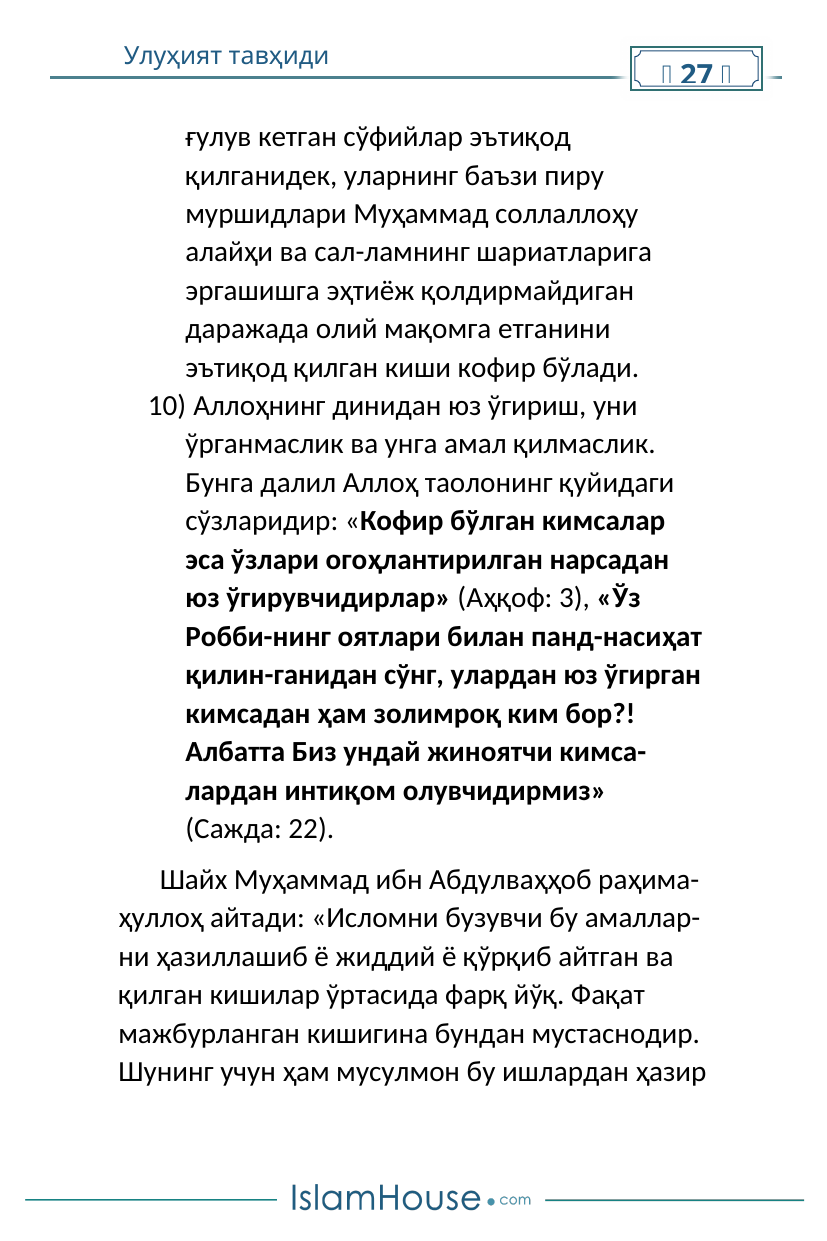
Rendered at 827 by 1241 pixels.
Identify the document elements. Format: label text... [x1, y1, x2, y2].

picture [284, 1179, 805, 1217]
picture [18, 1179, 277, 1216]
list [148, 118, 709, 384]
list Аллоҳнинг динидан юз ўгириш, уни ўрганмаслик ва унга амал қилмаслик. Бунга далил Аллоҳ таолонинг қуйидаги сўзларидир: «Кофир бўлган кимсалар эса ўзлари огоҳлантирилган нарсадан юз ўгирувчидирлар» (Аҳқоф: 3), «Ўз Робби-нинг оятлари билан панд-насиҳат қилин-ганидан сўнг, улардан юз ўгирган кимсадан ҳам золимроқ ким бор?! Албатта Биз ундай жиноятчи кимса-лардан интиқом олувчидирмиз» (Сажда: 22). [148, 387, 709, 846]
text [118, 861, 709, 1089]
